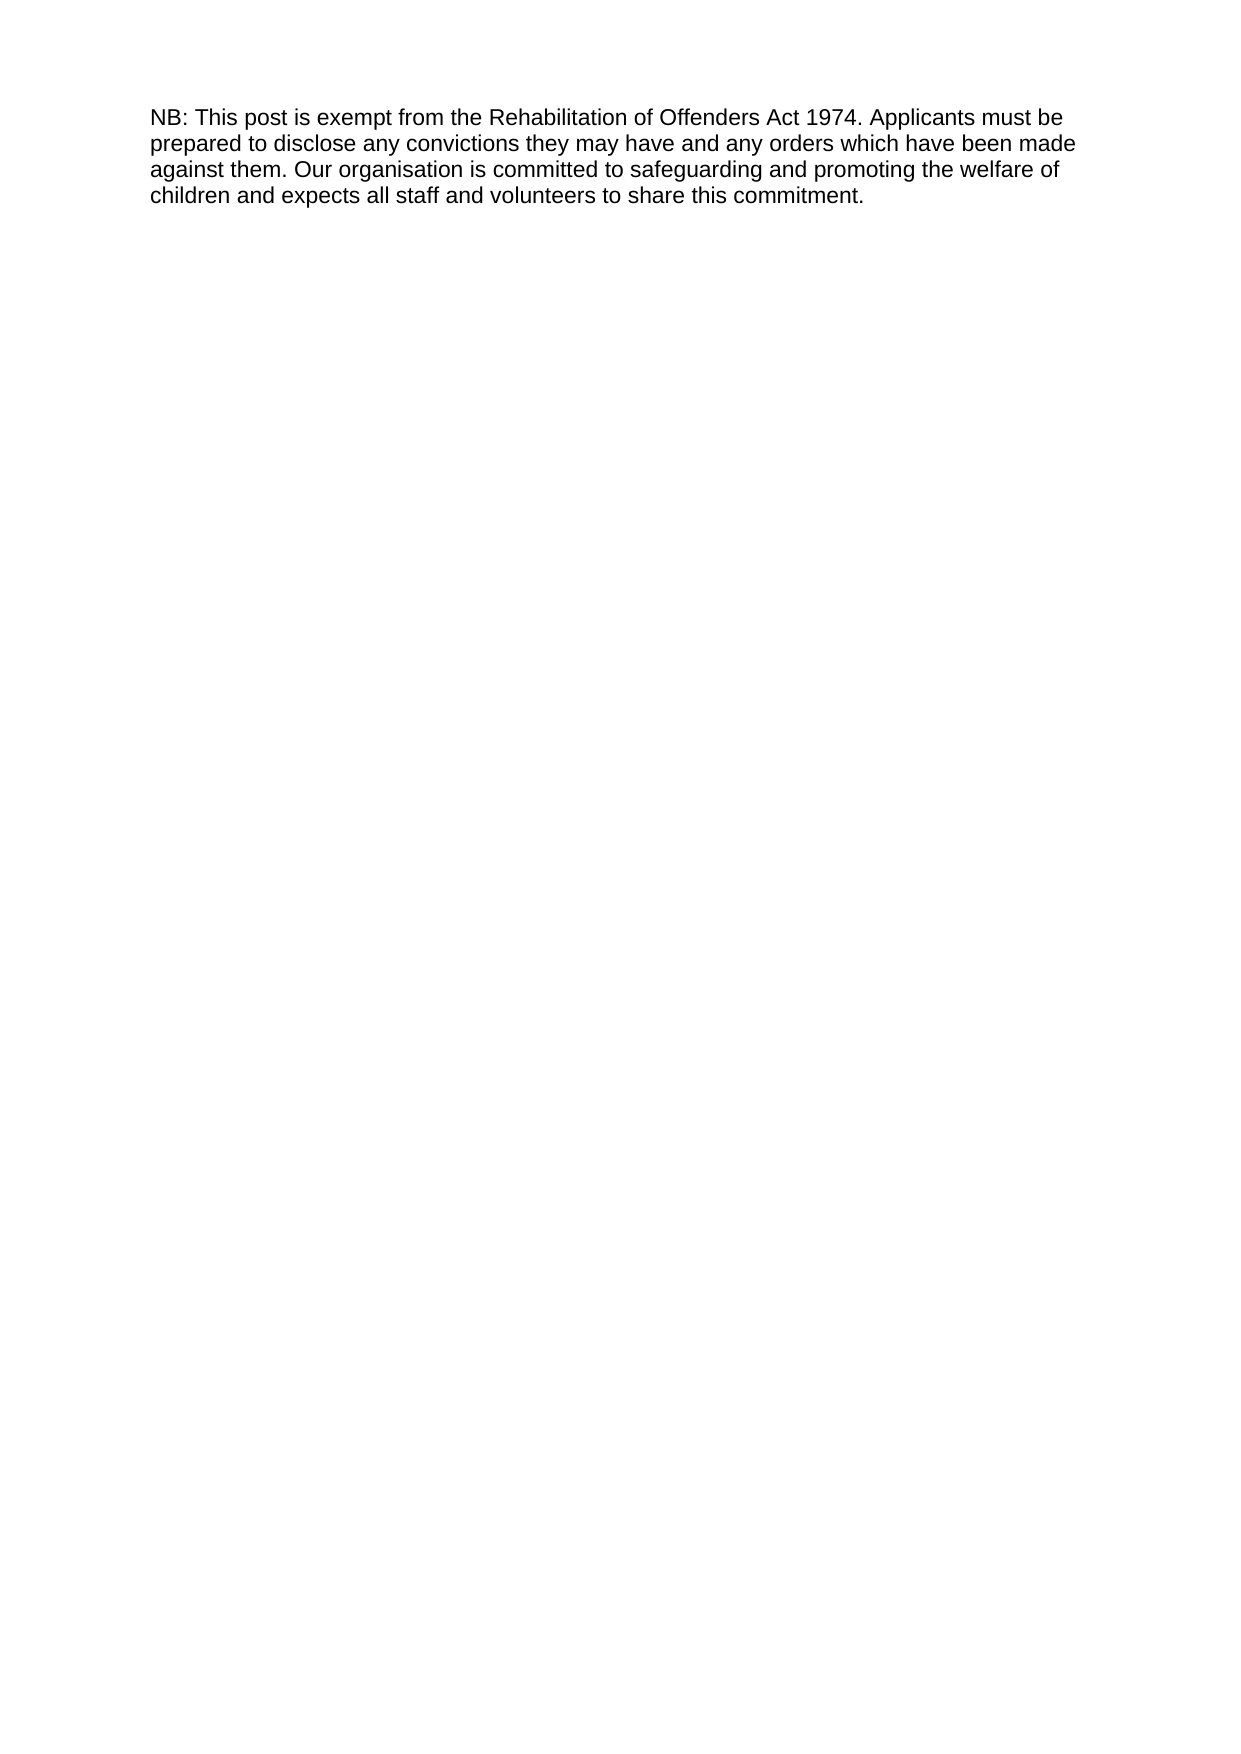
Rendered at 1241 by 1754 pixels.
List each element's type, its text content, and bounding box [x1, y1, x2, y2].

text NB: This post is exempt from the Rehabilitation of Offenders Act 1974. Applicants must be prepared to disclose any convictions they may have and any orders which have been made against them. Our organisation is committed to safeguarding and promoting the welfare of children and expects all staff and volunteers to share this commitment. [150, 103, 1090, 209]
